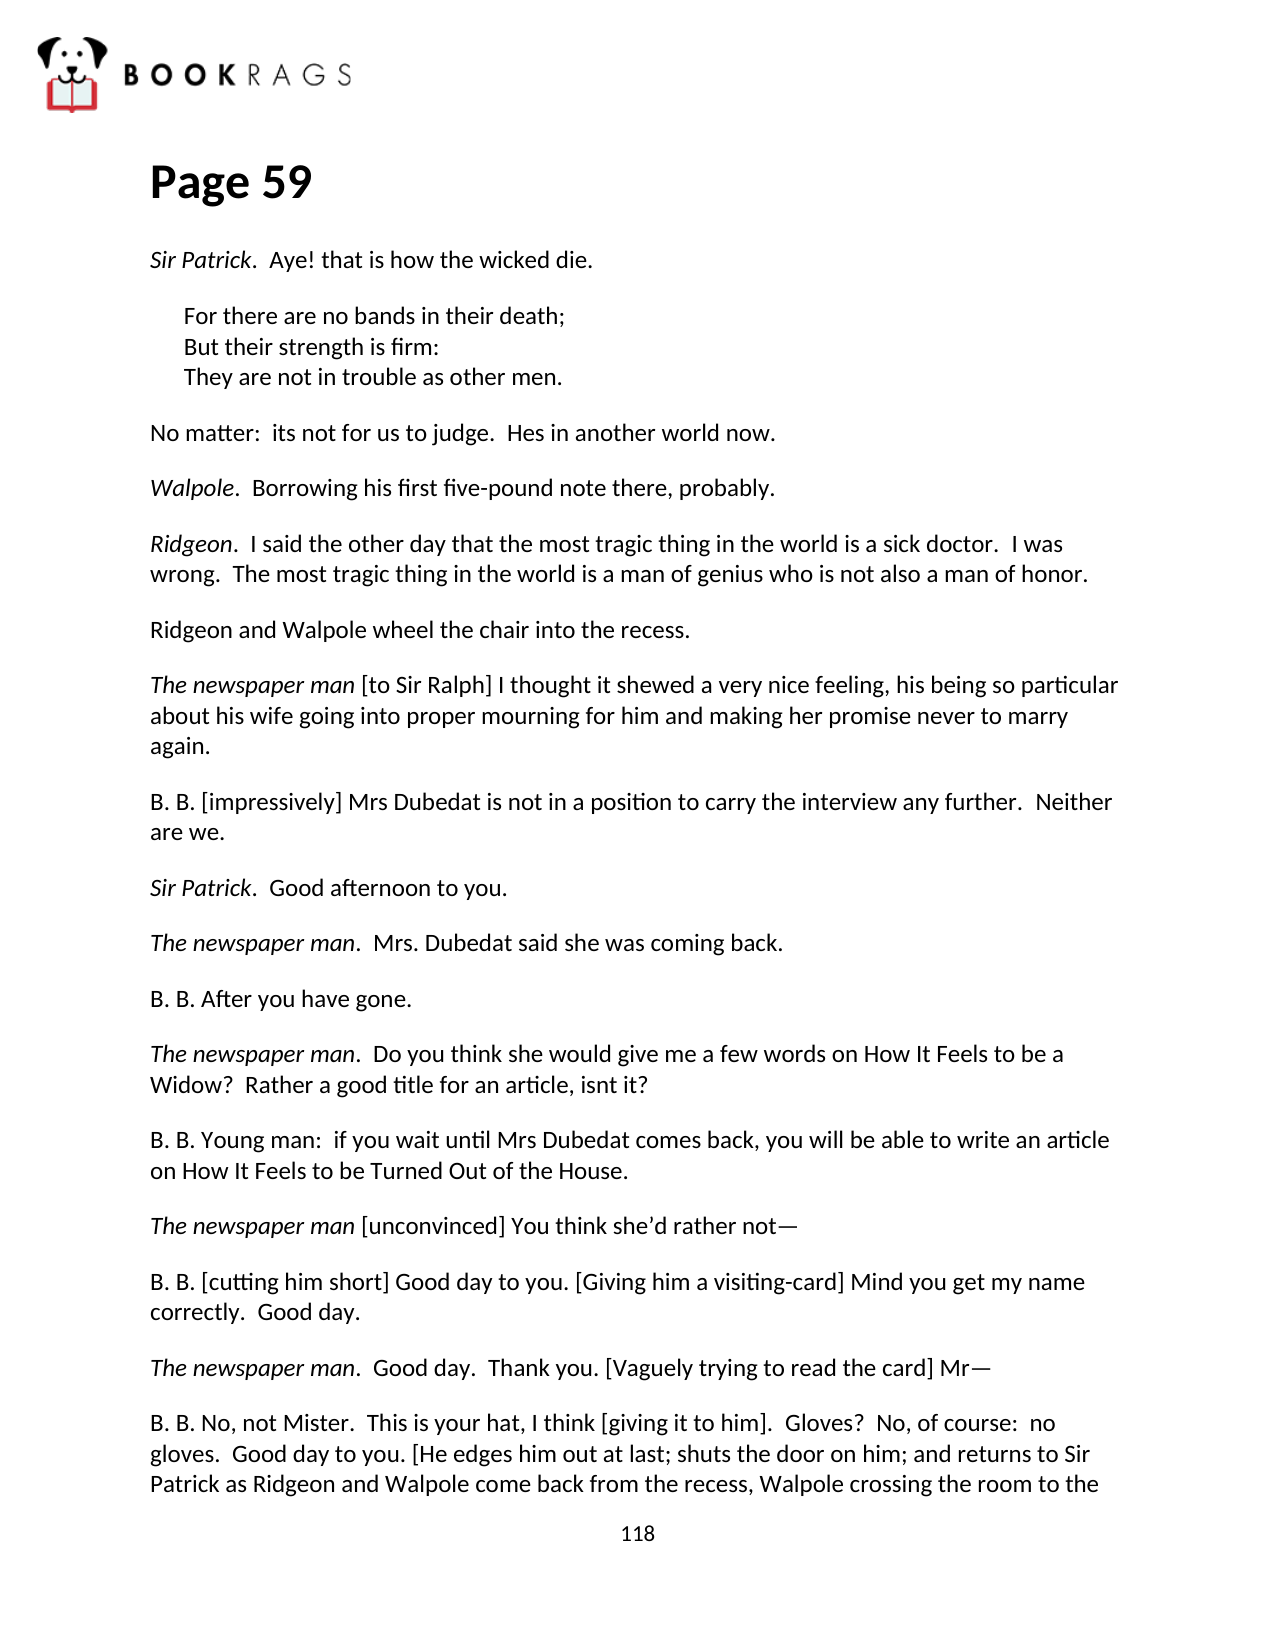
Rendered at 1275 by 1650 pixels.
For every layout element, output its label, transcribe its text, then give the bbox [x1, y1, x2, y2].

text Walpole. Borrowing his first five-pound note there, probably. [150, 472, 1125, 503]
text Ridgeon. I said the other day that the most tragic thing in the world is a sick doctor. I was wrong. The most tragic thing in the world is a man of genius who is not also a man of honor. [150, 528, 1125, 589]
text Sir Patrick. Aye! that is how the wicked die. [150, 244, 1125, 275]
text Page 59 [150, 150, 1125, 211]
text B. B. [cutting him short] Good day to you. [Giving him a visiting-card] Mind you get my name correctly. Good day. [150, 1266, 1125, 1327]
picture [37, 37, 351, 113]
text The newspaper man. Do you think she would give me a few words on How It Feels to be a Widow? Rather a good title for an article, isnt it? [150, 1038, 1125, 1099]
text The newspaper man. Good day. Thank you. [Vaguely trying to read the card] Mr—­ [150, 1352, 1125, 1383]
text B. B. Young man: if you wait until Mrs Dubedat comes back, you will be able to write an article on How It Feels to be Turned Out of the House. [150, 1124, 1125, 1186]
text The newspaper man [to Sir Ralph] I thought it shewed a very nice feeling, his being so particular about his wife going into proper mourning for him and making her promise never to marry again. [150, 669, 1125, 761]
text The newspaper man [unconvinced] You think she’d rather not—­ [150, 1211, 1125, 1241]
text No matter: its not for us to judge. Hes in another world now. [150, 417, 1125, 447]
text For there are no bands in their death; But their strength is firm: They are not in trouble as other men. [150, 300, 1125, 392]
text B. B. After you have gone. [150, 983, 1125, 1013]
text Sir Patrick. Good afternoon to you. [150, 872, 1125, 902]
text B. B. [impressively] Mrs Dubedat is not in a position to carry the interview any further. Neither are we. [150, 786, 1125, 847]
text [150, 1408, 1125, 1499]
text The newspaper man. Mrs. Dubedat said she was coming back. [150, 927, 1125, 958]
text Ridgeon and Walpole wheel the chair into the recess. [150, 614, 1125, 644]
